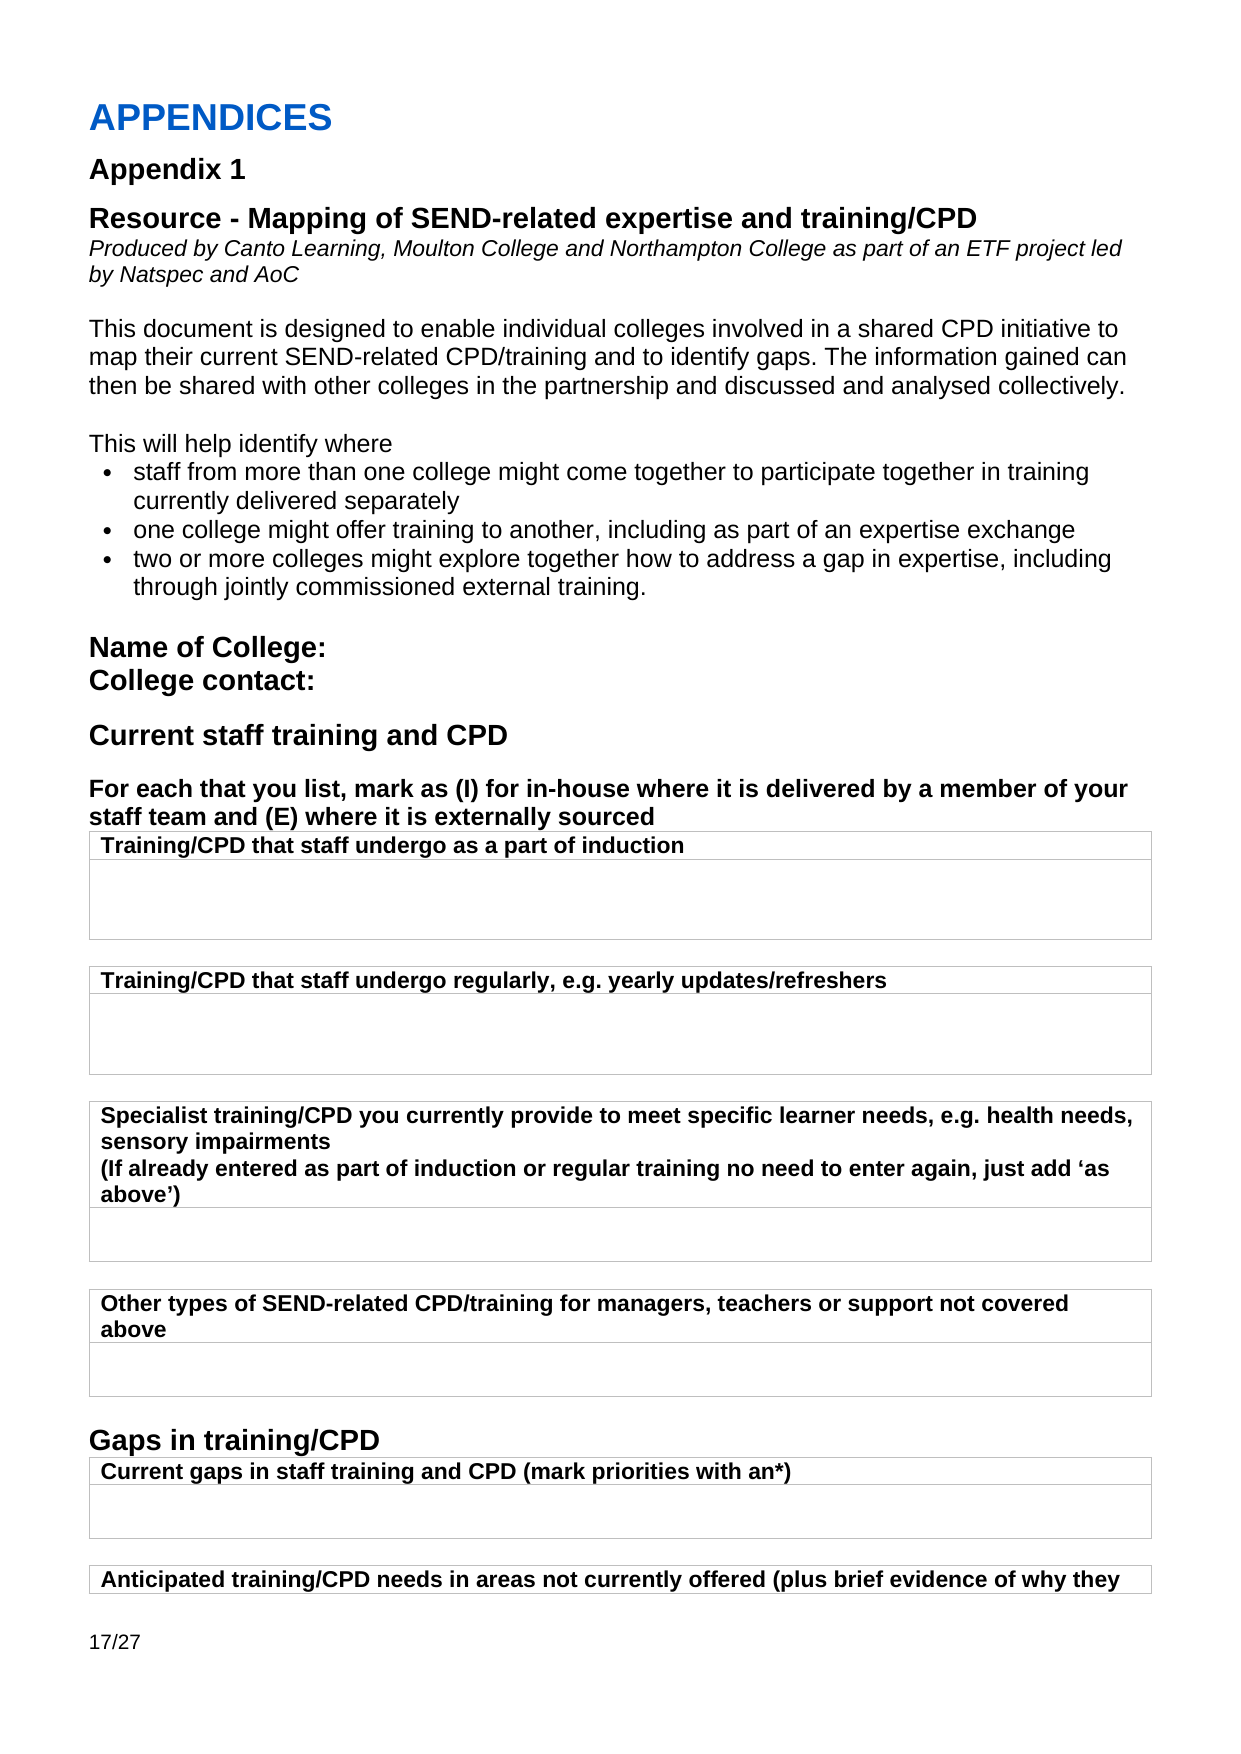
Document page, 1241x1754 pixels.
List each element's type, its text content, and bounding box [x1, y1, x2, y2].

subtitle Resource - Mapping of SEND-related expertise and training/CPD [89, 201, 1152, 234]
text For each that you list, mark as (I) for in-house where it is delivered by a member of your staff team and (E) where it is externally sourced [89, 773, 1152, 831]
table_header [90, 1566, 1151, 1593]
table_header Current gaps in staff training and CPD (mark priorities with an*) [90, 1458, 1151, 1484]
table_header Training/CPD that staff undergo regularly, e.g. yearly updates/refreshers [90, 967, 1151, 993]
table_cell [90, 860, 1151, 938]
text Appendix 1 [89, 154, 1152, 185]
table_cell [90, 1208, 1151, 1261]
text Current staff training and CPD [89, 718, 1152, 752]
table_cell [90, 994, 1151, 1073]
text Name of College: [89, 630, 1152, 663]
table_cell [90, 1343, 1151, 1396]
table_header Specialist training/CPD you currently provide to meet specific learner needs, e.g. health needs, sensory impairments (If already entered as part of induction or regular training no need to enter again, just add ‘as above’) [90, 1102, 1151, 1207]
table_header Training/CPD that staff undergo as a part of induction [90, 832, 1151, 858]
text This document is designed to enable individual colleges involved in a shared CPD initiative to map their current SEND-related CPD/training and to identify gaps. The information gained can then be shared with other colleges in the partnership and discussed and analysed collectively. [89, 313, 1152, 400]
text This will help identify where [89, 428, 1152, 457]
text Produced by Canto Learning, Moulton College and Northampton College as part of an ETF project led by Natspec and AoC [89, 234, 1152, 287]
list staff from more than one college might come together to participate together in training currently delivered separately [103, 457, 1152, 515]
table_header Other types of SEND-related CPD/training for managers, teachers or support not covered above [90, 1290, 1151, 1342]
subtitle Appendices [89, 97, 1152, 138]
table_cell [90, 1485, 1151, 1538]
list two or more colleges might explore together how to address a gap in expertise, including through jointly commissioned external training. [103, 543, 1152, 601]
text College contact: [89, 663, 1152, 697]
list one college might offer training to another, including as part of an expertise exchange [103, 515, 1152, 543]
text Gaps in training/CPD [89, 1423, 1152, 1457]
